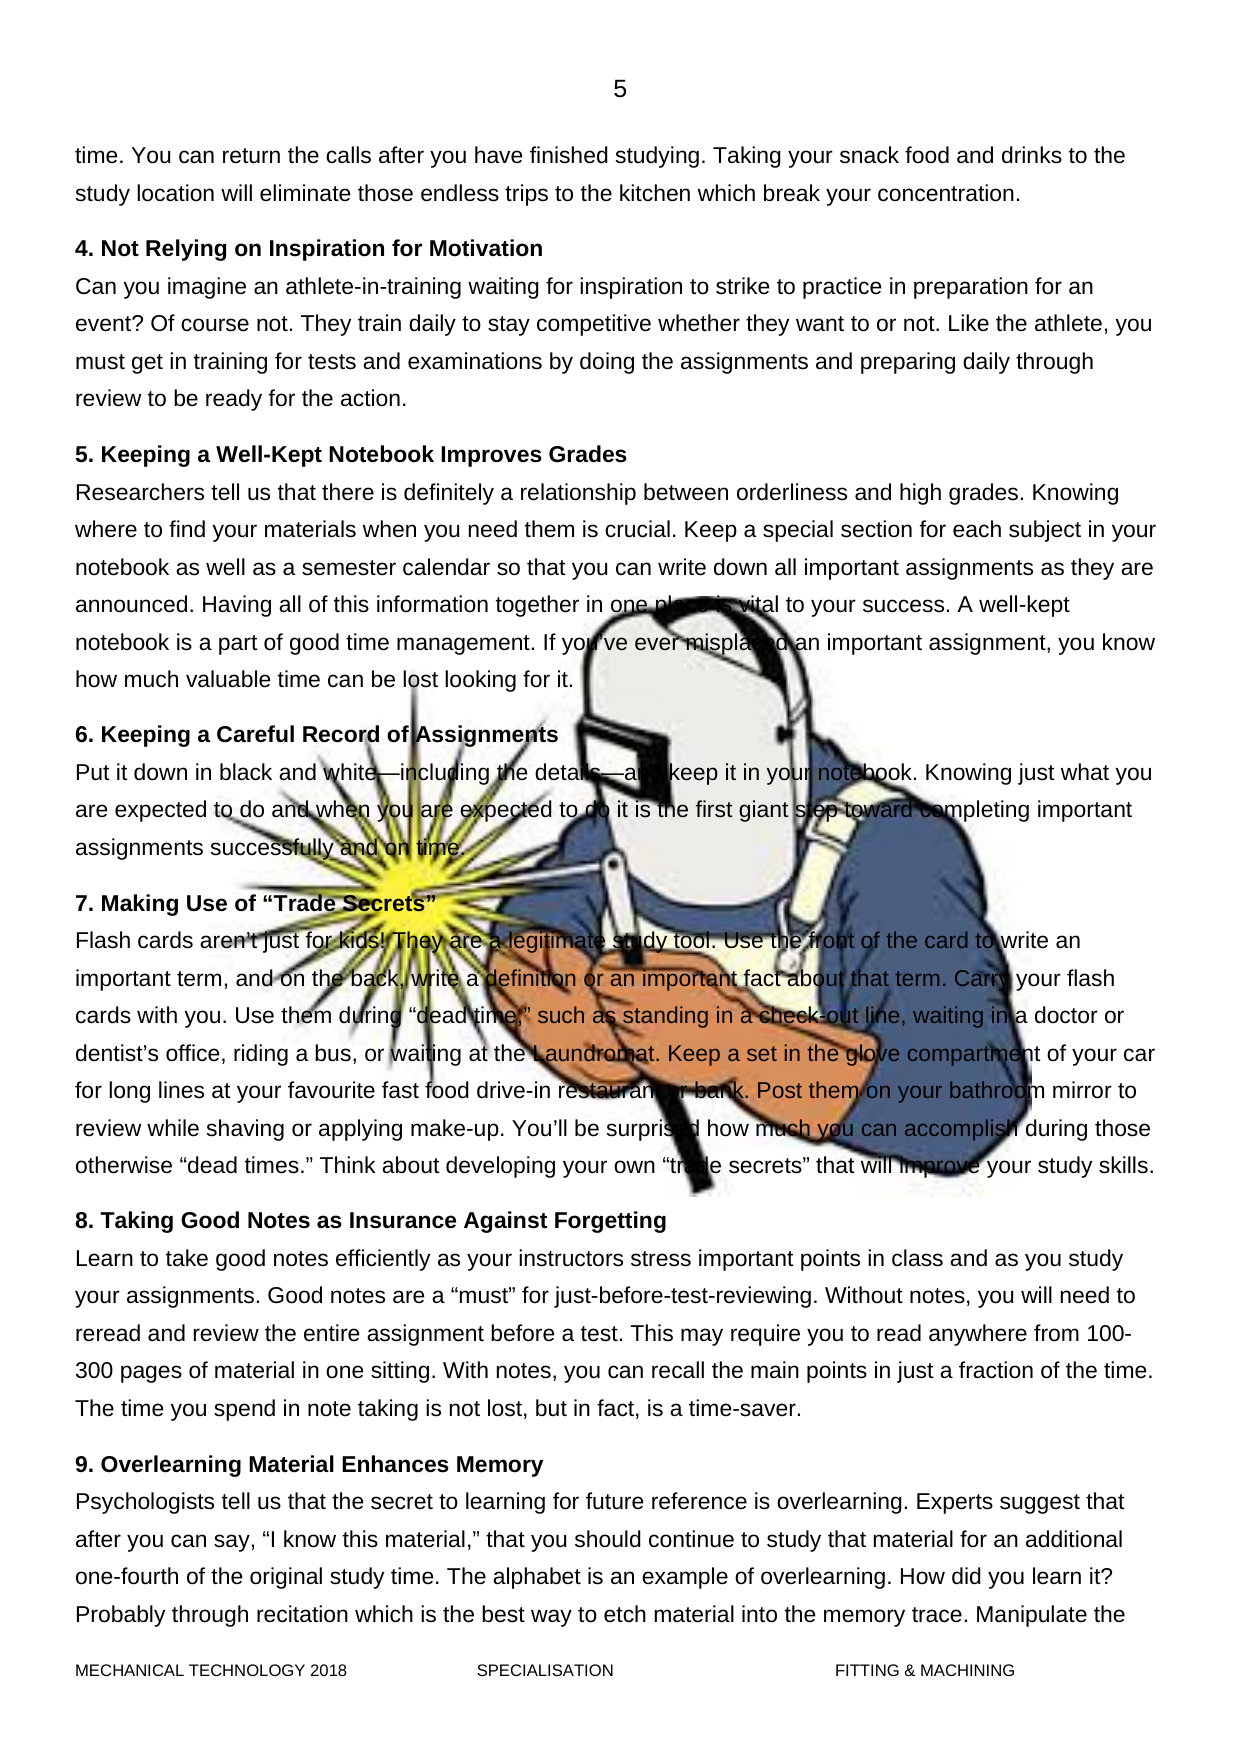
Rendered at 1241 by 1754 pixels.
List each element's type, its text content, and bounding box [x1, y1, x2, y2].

text 8. Taking Good Notes as Insurance Against Forgetting [75, 1207, 1165, 1234]
text Can you imagine an athlete-in-training waiting for inspiration to strike to practice in preparation for an event? Of course not. They train daily to stay competitive whether they want to or not. Like the athlete, you must get in training for tests and examinations by doing the assignments and preparing daily through review to be ready for the action. [75, 262, 1165, 412]
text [75, 1477, 1165, 1627]
text Flash cards aren’t just for kids! They are a legitimate study tool. Use the front of the card to write an important term, and on the back, write a definition or an important fact about that term. Carry your flash cards with you. Use them during “dead time,” such as standing in a check-out line, waiting in a doctor or dentist’s office, riding a bus, or waiting at the Laundromat. Keep a set in the glove compartment of your car for long lines at your favourite fast food drive-in restaurant or bank. Post them on your bathroom mirror to review while shaving or applying make-up. You’ll be surprised how much you can accomplish during those otherwise “dead times.” Think about developing your own “trade secrets” that will improve your study skills. [75, 916, 1165, 1178]
picture [209, 692, 1032, 721]
text Researchers tell us that there is definitely a relationship between orderliness and high grades. Knowing where to find your materials when you need them is crucial. Keep a special section for each subject in your notebook as well as a semester calendar so that you can write down all important assignments as they are announced. Having all of this information together in one place is vital to your success. A well-kept notebook is a part of good time management. If you’ve ever misplaced an important assignment, you know how much valuable time can be lost looking for it. [75, 467, 1165, 692]
text 5. Keeping a Well-Kept Notebook Improves Grades [75, 441, 1165, 467]
text Learn to take good notes efficiently as your instructors stress important points in class and as you study your assignments. Good notes are a “must” for just-before-test-reviewing. Without notes, you will need to reread and review the entire assignment before a test. This may require you to read anywhere from 100-300 pages of material in one sitting. With notes, you can recall the main points in just a fraction of the time. The time you spend in note taking is not lost, but in fact, is a time-saver. [75, 1234, 1165, 1421]
text 7. Making Use of “Trade Secrets” [75, 889, 1165, 916]
text 4. Not Relying on Inspiration for Motivation [75, 235, 1165, 262]
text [75, 131, 1165, 206]
picture [209, 1178, 1032, 1197]
text 9. Overlearning Material Enhances Memory [75, 1451, 1165, 1477]
text Put it down in black and white—including the details—and keep it in your notebook. Knowing just what you are expected to do and when you are expected to do it is the first giant step toward completing important assignments successfully and on time. [75, 748, 1165, 860]
picture [209, 860, 1032, 889]
text 6. Keeping a Careful Record of Assignments [75, 721, 1165, 748]
